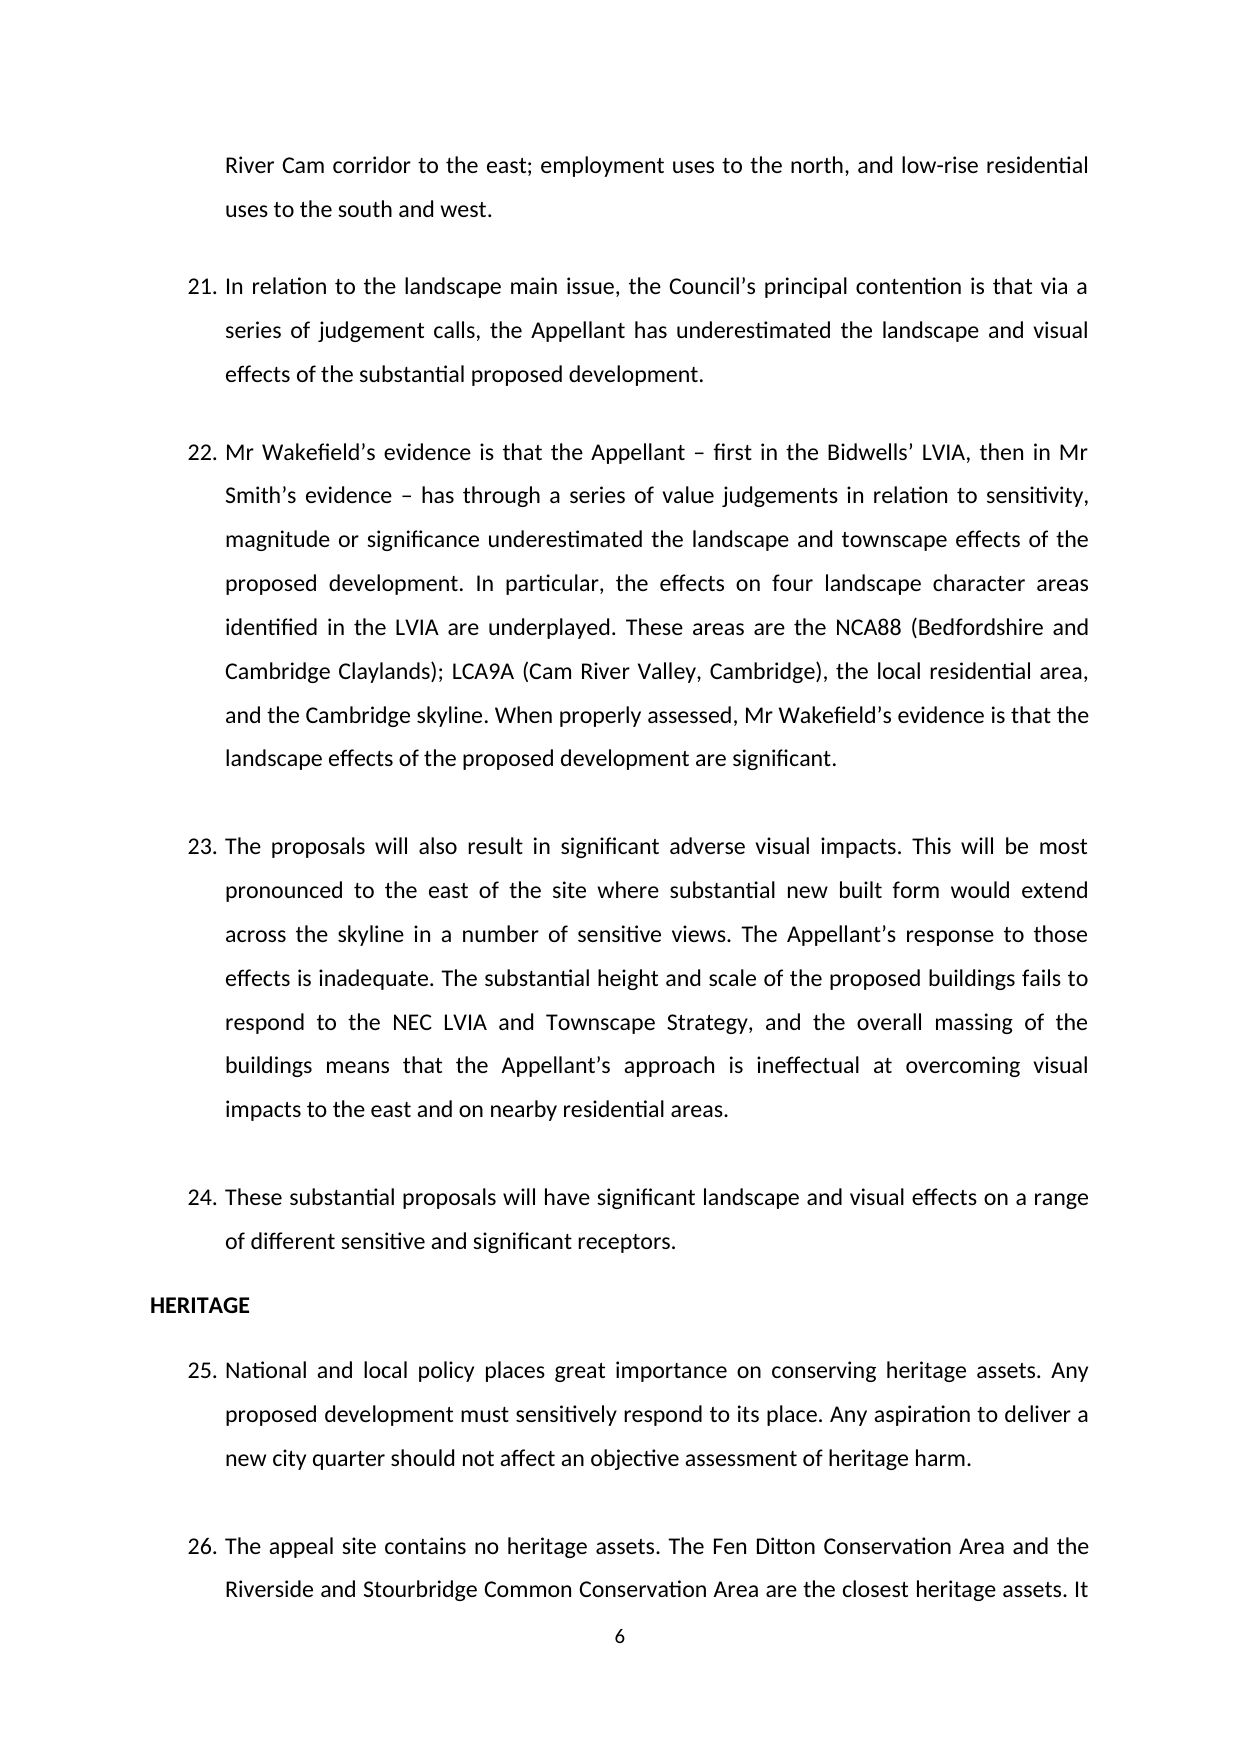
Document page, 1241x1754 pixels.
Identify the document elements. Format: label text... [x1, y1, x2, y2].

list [187, 150, 1090, 223]
list Mr Wakefield’s evidence is that the Appellant – first in the Bidwells’ LVIA, then in Mr Smith’s evidence – has through a series of value judgements in relation to sensitivity, magnitude or significance underestimated the landscape and townscape effects of the proposed development. In particular, the effects on four landscape character areas identified in the LVIA are underplayed. These areas are the NCA88 (Bedfordshire and Cambridge Claylands); LCA9A (Cam River Valley, Cambridge), the local residential area, and the Cambridge skyline. When properly assessed, Mr Wakefield’s evidence is that the landscape effects of the proposed development are significant. [187, 437, 1090, 773]
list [187, 1531, 1090, 1604]
list National and local policy places great importance on conserving heritage assets. Any proposed development must sensitively respond to its place. Any aspiration to deliver a new city quarter should not affect an objective assessment of heritage harm. [187, 1355, 1090, 1472]
text HERITAGE [150, 1291, 1090, 1320]
list The proposals will also result in significant adverse visual impacts. This will be most pronounced to the east of the site where substantial new built form would extend across the skyline in a number of sensitive views. The Appellant’s response to those effects is inadequate. The substantial height and scale of the proposed buildings fails to respond to the NEC LVIA and Townscape Strategy, and the overall massing of the buildings means that the Appellant’s approach is ineffectual at overcoming visual impacts to the east and on nearby residential areas. [187, 831, 1090, 1124]
list In relation to the landscape main issue, the Council’s principal contention is that via a series of judgement calls, the Appellant has underestimated the landscape and visual effects of the substantial proposed development. [187, 271, 1090, 388]
list These substantial proposals will have significant landscape and visual effects on a range of different sensitive and significant receptors. [187, 1182, 1090, 1255]
